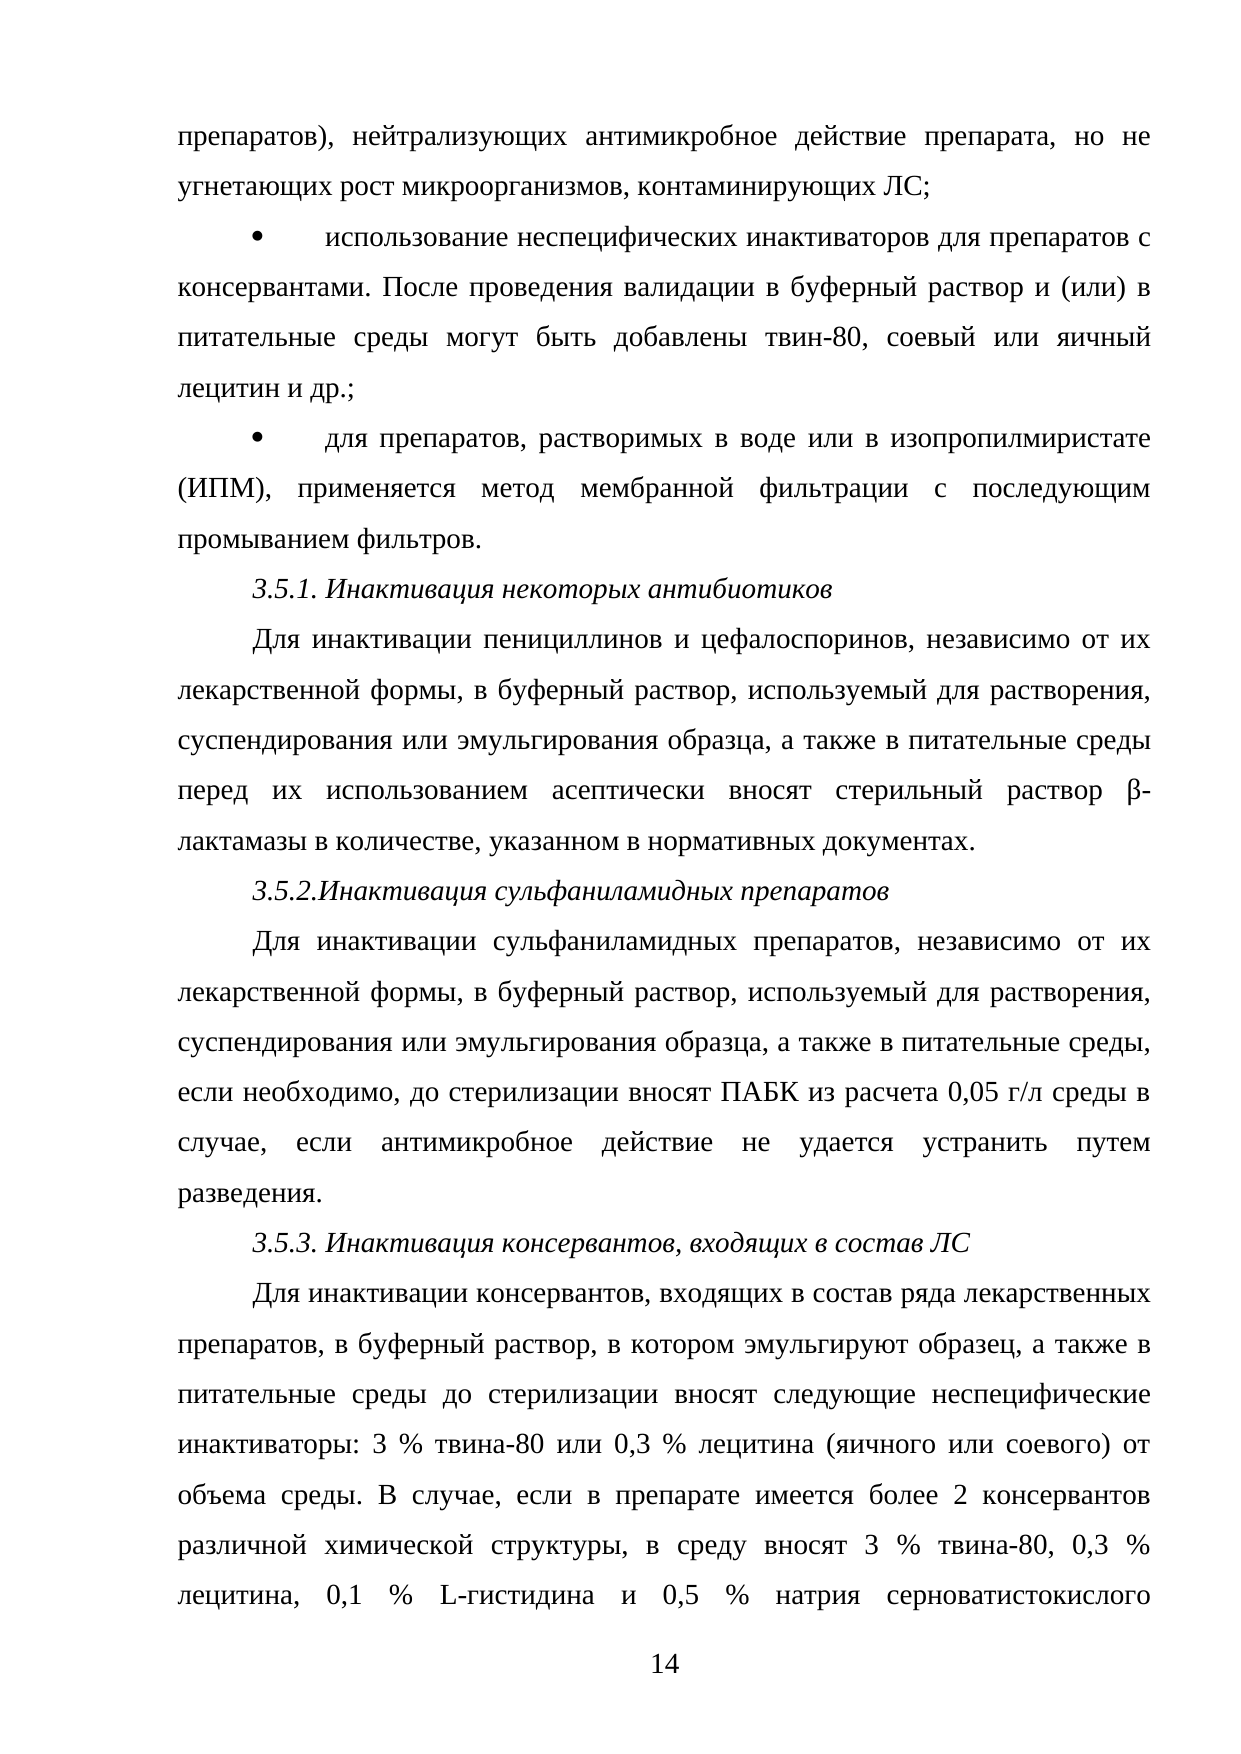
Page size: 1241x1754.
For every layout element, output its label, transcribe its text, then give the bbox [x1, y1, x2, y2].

text 3.5.3. Инактивация консервантов, входящих в состав ЛС [177, 1225, 1152, 1259]
text Для инактивации пенициллинов и цефалоспоринов, независимо от их лекарственной формы, в буферный раствор, используемый для растворения, суспендирования или эмульгирования образца, а также в питательные среды перед их использованием асептически вносят стерильный раствор β-лактамазы в количестве, указанном в нормативных документах. [177, 621, 1152, 856]
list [177, 118, 1152, 202]
text 3.5.1. Инактивация некоторых антибиотиков [252, 571, 1152, 605]
list для препаратов, растворимых в воде или в изопропилмиристате (ИПМ), применяется метод мембранной фильтрации с последующим промыванием фильтров. [177, 420, 1152, 554]
list использование неспецифических инактиваторов для препаратов с консервантами. После проведения валидации в буферный раствор и (или) в питательные среды могут быть добавлены твин-80, соевый или яичный лецитин и др.; [177, 219, 1152, 403]
text 3.5.2.Инактивация сульфаниламидных препаратов [177, 873, 1152, 907]
text Для инактивации сульфаниламидных препаратов, независимо от их лекарственной формы, в буферный раствор, используемый для растворения, суспендирования или эмульгирования образца, а также в питательные среды, если необходимо, до стерилизации вносят ПАБК из расчета 0,05 г/л среды в случае, если антимикробное действие не удается устранить путем разведения. [177, 923, 1152, 1208]
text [177, 1276, 1152, 1611]
